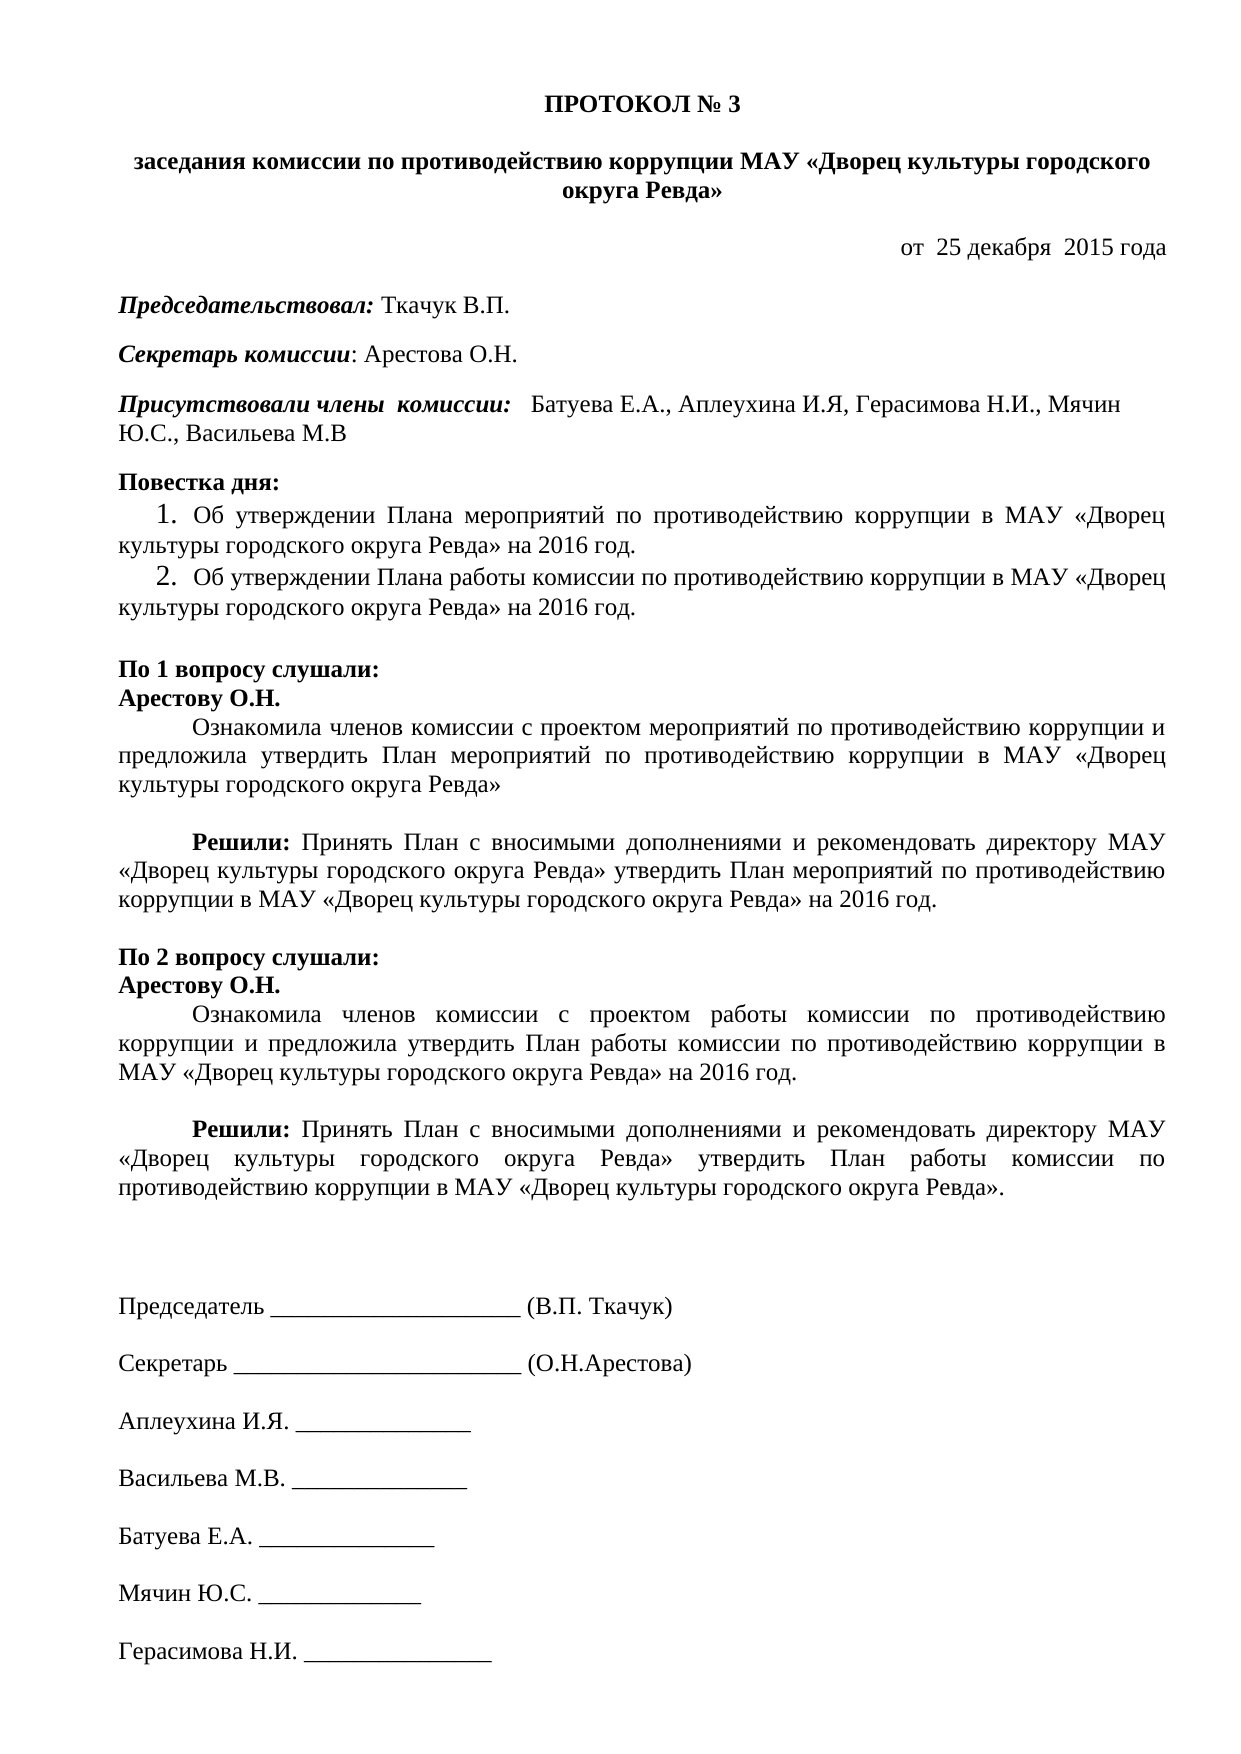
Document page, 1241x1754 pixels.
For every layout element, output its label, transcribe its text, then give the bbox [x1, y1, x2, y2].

text Председатель ____________________ (В.П. Ткачук) [118, 1291, 1167, 1319]
text Батуева Е.А. ______________ [118, 1521, 1167, 1549]
text ПРОТОКОЛ № 3 [118, 89, 1167, 117]
text Председательствовал: Ткачук В.П. [118, 290, 1167, 319]
list Об утверждении Плана работы комиссии по противодействию коррупции в МАУ «Дворец культуры городского округа Ревда» на 2016 год. [118, 558, 1167, 621]
text Решили: Принять План с вносимыми дополнениями и рекомендовать директору МАУ «Дворец культуры городского округа Ревда» утвердить План работы комиссии по противодействию коррупции в МАУ «Дворец культуры городского округа Ревда». [118, 1114, 1167, 1201]
text Ознакомила членов комиссии с проектом работы комиссии по противодействию коррупции и предложила утвердить План работы комиссии по противодействию коррупции в МАУ «Дворец культуры городского округа Ревда» на 2016 год. [118, 999, 1167, 1086]
text заседания комиссии по противодействию коррупции МАУ «Дворец культуры городского округа Ревда» [118, 146, 1167, 204]
text Васильева М.В. ______________ [118, 1463, 1167, 1492]
text Мячин Ю.С. _____________ [118, 1578, 1167, 1607]
text Ознакомила членов комиссии с проектом мероприятий по противодействию коррупции и предложила утвердить План мероприятий по противодействию коррупции в МАУ «Дворец культуры городского округа Ревда» [118, 712, 1167, 798]
text Присутствовали члены комиссии: Батуева Е.А., Аплеухина И.Я, Герасимова Н.И., Мячин Ю.С., Васильева М.В [118, 389, 1167, 447]
text Арестову О.Н. [118, 971, 1167, 999]
text Решили: Принять План с вносимыми дополнениями и рекомендовать директору МАУ «Дворец культуры городского округа Ревда» утвердить План мероприятий по противодействию коррупции в МАУ «Дворец культуры городского округа Ревда» на 2016 год. [118, 827, 1167, 913]
text от 25 декабря 2015 года [118, 232, 1167, 261]
text Арестову О.Н. [118, 683, 1167, 712]
text Повестка дня: [118, 467, 1167, 496]
text Аплеухина И.Я. ______________ [118, 1406, 1167, 1434]
text По 2 вопросу слушали: [118, 942, 1167, 971]
text Секретарь _______________________ (О.Н.Арестова) [118, 1348, 1167, 1377]
text Герасимова Н.И. _______________ [118, 1636, 1167, 1664]
text По 1 вопросу слушали: [118, 654, 1167, 683]
text Секретарь комиссии: Арестова О.Н. [118, 339, 1167, 368]
list Об утверждении Плана мероприятий по противодействию коррупции в МАУ «Дворец культуры городского округа Ревда» на 2016 год. [118, 496, 1167, 558]
